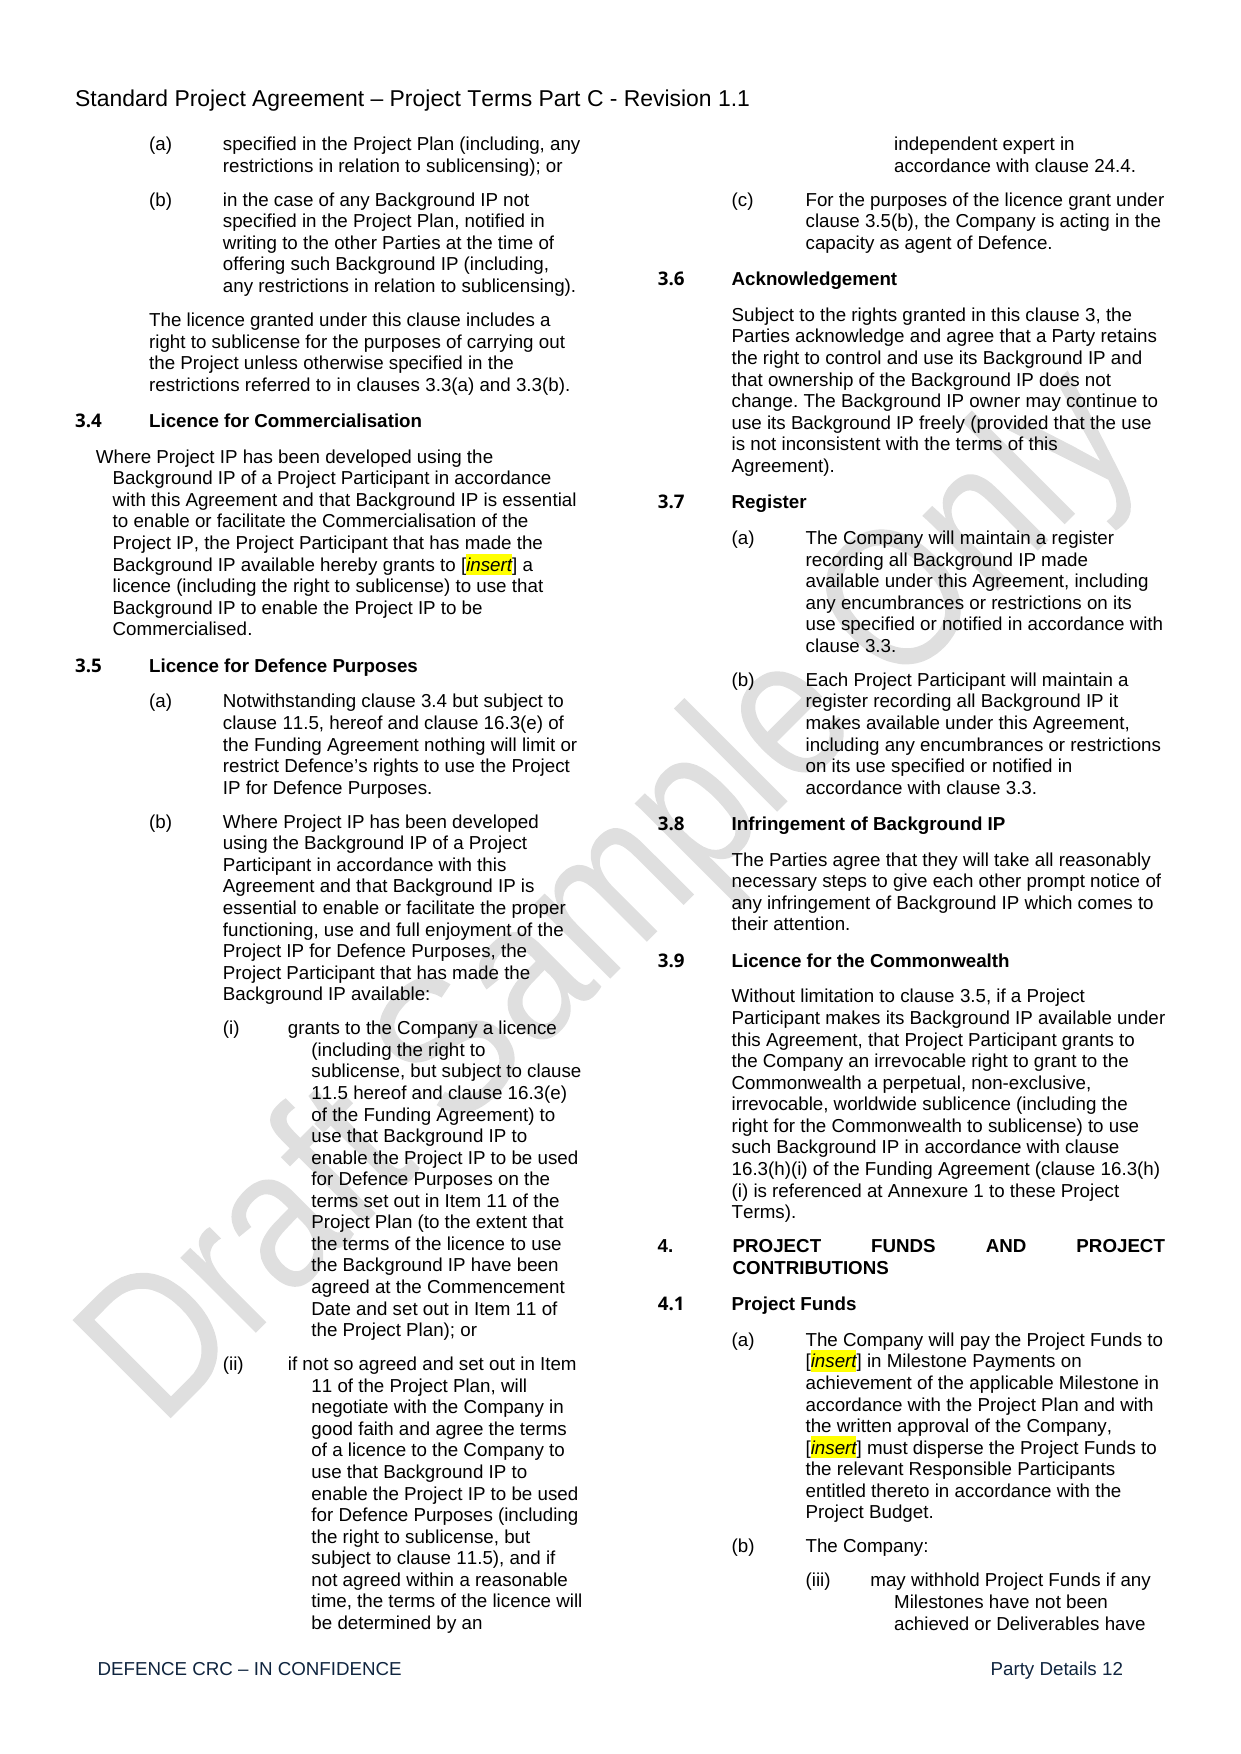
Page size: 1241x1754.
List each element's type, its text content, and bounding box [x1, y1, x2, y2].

list Where Project IP has been developed using the Background IP of a Project Participant in accordance with this Agreement and that Background IP is essential to enable or facilitate the Commercialisation of the Project IP, the Project Participant that has made the Background IP available hereby grants to [insert] a licence (including the right to sublicense) to use that Background IP to enable the Project IP to be Commercialised. [75, 446, 583, 640]
list Licence for Commercialisation [75, 408, 583, 433]
list Licence for Defence Purposes [75, 652, 583, 678]
list The Company will maintain a register recording all Background IP made available under this Agreement, including any encumbrances or restrictions on its use specified or notified in accordance with clause 1.7. [731, 527, 1165, 656]
list For the purposes of the licence grant under clause 1.9(i), the Company is acting in the capacity as agent of Defence. [731, 188, 1165, 253]
list project FUNDS AND PROJECT contributions [657, 1235, 1165, 1278]
list grants to the Company a licence (including the right to sublicense, but subject to clause 1.61 hereof and clause 16.3(e) of the Funding Agreement) to use that Background IP to enable the Project IP to be used for Defence Purposes on the terms set out in Item 11 of the Project Plan (to the extent that the terms of the licence to use the Background IP have been agreed at the Commencement Date and set out in Item 11 of the Project Plan); or [223, 1017, 583, 1341]
list The licence granted under this clause includes a right to sublicense for the purposes of carrying out the Project unless otherwise specified in the restrictions referred to in clauses 1.7(f) and 1.7(g). [149, 309, 583, 395]
list Subject to the rights granted in this clause 3, the Parties acknowledge and agree that a Party retains the right to control and use its Background IP and that ownership of the Background IP does not change. The Background IP owner may continue to use its Background IP freely (provided that the use is not inconsistent with the terms of this Agreement). [731, 304, 1165, 476]
list Licence for the Commonwealth [658, 947, 1165, 973]
list The Parties agree that they will take all reasonably necessary steps to give each other prompt notice of any infringement of Background IP which comes to their attention. [731, 848, 1165, 935]
list if not so agreed and set out in Item 11 of the Project Plan, will negotiate with the Company in good faith and agree the terms of a licence to the Company to use that Background IP to enable the Project IP to be used for Defence Purposes (including the right to sublicense, but subject to clause 1.61), and if not agreed within a reasonable time, the terms of the licence will be determined by an independent expert in accordance with clause 1.100. [223, 1353, 583, 1633]
list Without limitation to clause 1.9, if a Project Participant makes its Background IP available under this Agreement, that Project Participant grants to the Company an irrevocable right to grant to the Commonwealth a perpetual, non-exclusive, irrevocable, worldwide sublicence (including the right for the Commonwealth to sublicense) to use such Background IP in accordance with clause 16.3(h)(i) of the Funding Agreement (clause 16.3(h)(i) is referenced at Annexure 1 to these Project Terms). [731, 985, 1165, 1222]
list The Company will pay the Project Funds to [insert] in Milestone Payments on achievement of the applicable Milestone in accordance with the Project Plan and with the written approval of the Company, [insert] must disperse the Project Funds to the relevant Responsible Participants entitled thereto in accordance with the Project Budget. [731, 1329, 1165, 1523]
list may withhold Project Funds if any Milestones have not been achieved or Deliverables have not been provided by their required dates; and [805, 1569, 1165, 1634]
list Notwithstanding clause 1.8 but subject to clause 1.61, hereof and clause 16.3(e) of the Funding Agreement nothing will limit or restrict Defence’s rights to use the Project IP for Defence Purposes. [149, 690, 583, 798]
list Where Project IP has been developed using the Background IP of a Project Participant in accordance with this Agreement and that Background IP is essential to enable or facilitate the proper functioning, use and full enjoyment of the Project IP for Defence Purposes, the Project Participant that has made the Background IP available: [149, 811, 583, 1004]
list in the case of any Background IP not specified in the Project Plan, notified in writing to the other Parties at the time of offering such Background IP (including, any restrictions in relation to sublicensing). [149, 188, 583, 296]
list Project Funds [658, 1291, 1165, 1316]
list The Company: [731, 1535, 1165, 1557]
list specified in the Project Plan (including, any restrictions in relation to sublicensing); or [149, 133, 583, 176]
list Acknowledgement [658, 266, 1165, 291]
list Register [658, 489, 1165, 514]
list Each Project Participant will maintain a register recording all Background IP it makes available under this Agreement, including any encumbrances or restrictions on its use specified or notified in accordance with clause 1.7. [731, 669, 1165, 798]
list Infringement of Background IP [658, 811, 1165, 836]
